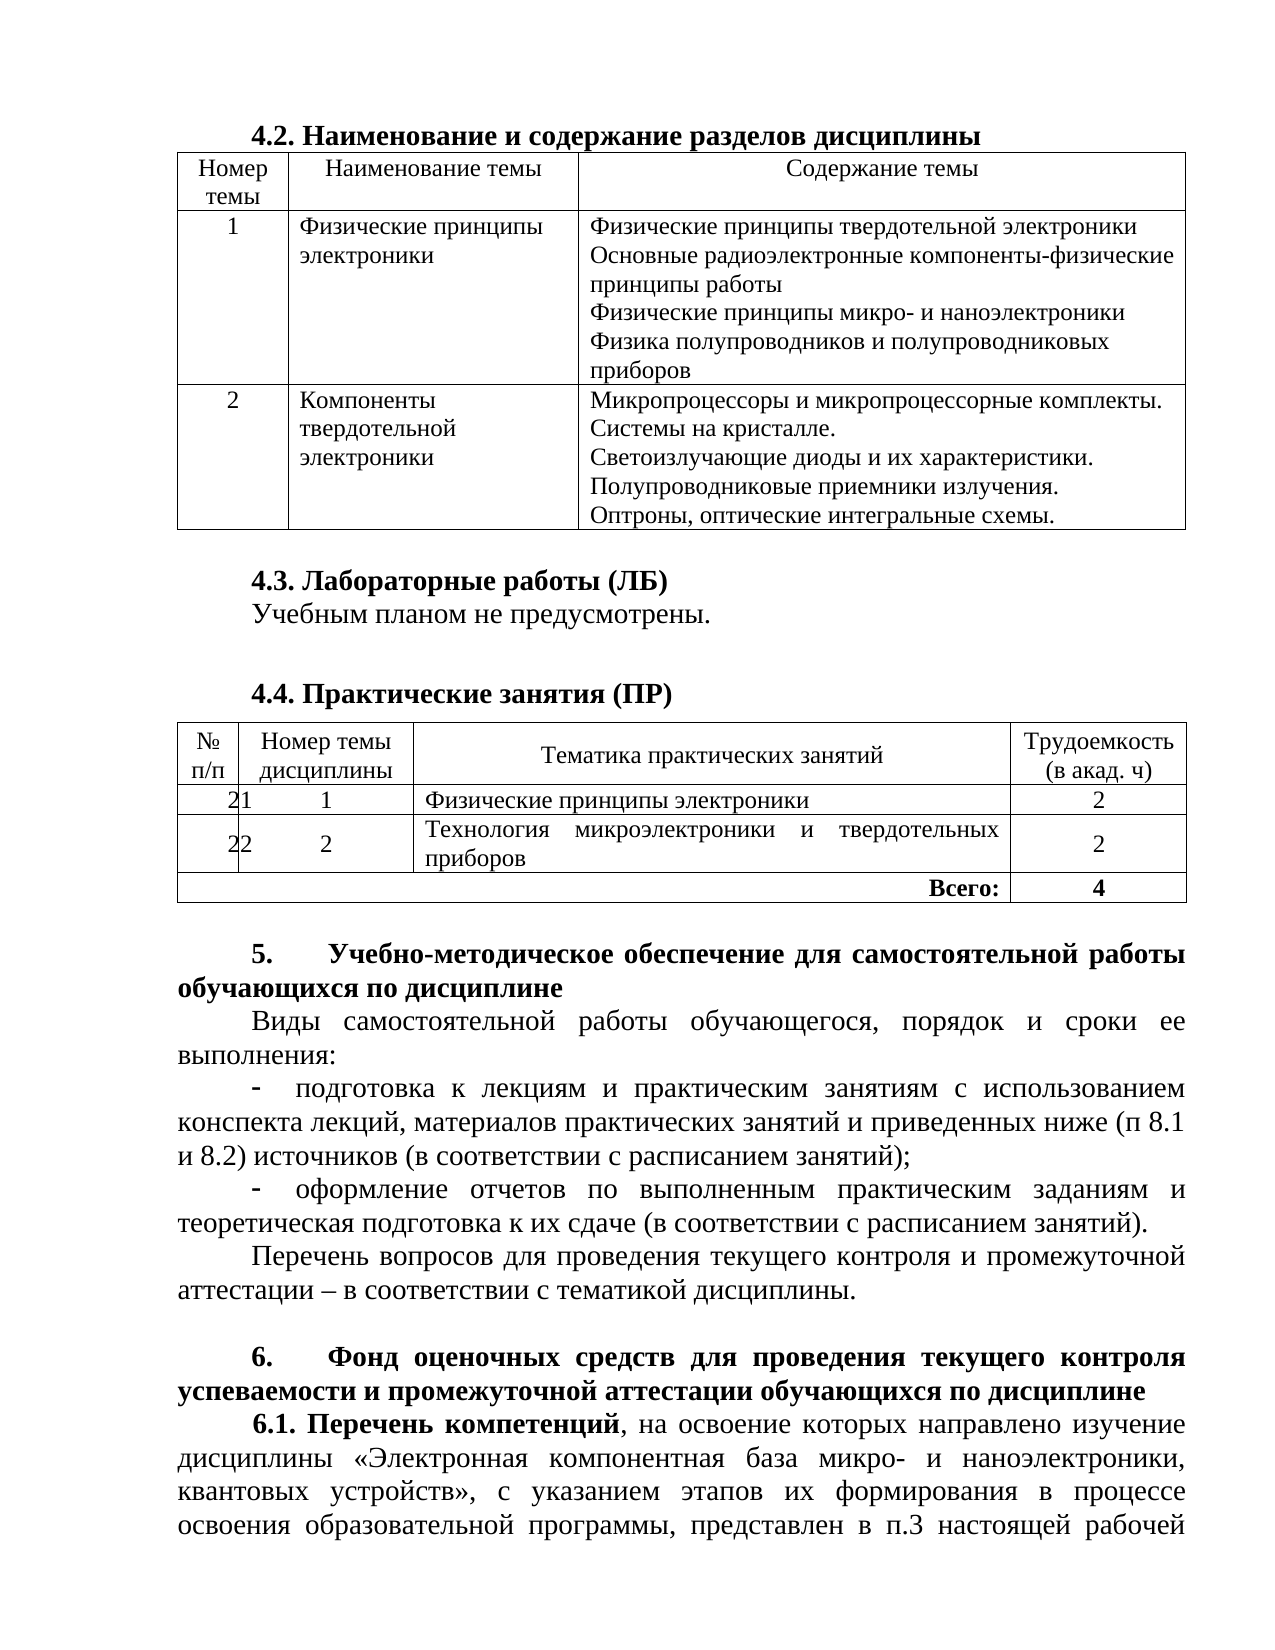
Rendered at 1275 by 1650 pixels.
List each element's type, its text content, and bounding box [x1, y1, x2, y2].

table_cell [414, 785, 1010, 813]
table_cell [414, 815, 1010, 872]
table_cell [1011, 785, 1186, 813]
list Фонд оценочных средств для проведения текущего контроля успеваемости и промежуточной аттестации обучающихся по дисциплине [177, 1339, 1186, 1406]
text Виды самостоятельной работы обучающегося, порядок и сроки ее выполнения: [177, 1003, 1186, 1071]
text 4.2. Наименование и содержание разделов дисциплины [177, 118, 1186, 152]
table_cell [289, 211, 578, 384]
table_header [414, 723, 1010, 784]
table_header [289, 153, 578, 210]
list Учебно-методическое обеспечение для самостоятельной работы обучающихся по дисциплине [177, 936, 1186, 1003]
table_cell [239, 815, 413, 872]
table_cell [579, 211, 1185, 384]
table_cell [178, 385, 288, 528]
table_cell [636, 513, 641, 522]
text Перечень вопросов для проведения текущего контроля и промежуточной аттестации – в соответствии с тематикой дисциплины. [177, 1238, 1186, 1306]
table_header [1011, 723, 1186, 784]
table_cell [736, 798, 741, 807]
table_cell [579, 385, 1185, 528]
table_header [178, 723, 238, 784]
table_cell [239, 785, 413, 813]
text 4.4. Практические занятия (ПР) [177, 676, 1186, 710]
text Учебным планом не предусмотрены. [177, 597, 1186, 630]
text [177, 1406, 1186, 1540]
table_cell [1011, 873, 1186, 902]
text 4.3. Лабораторные работы (ЛБ) [177, 563, 1186, 597]
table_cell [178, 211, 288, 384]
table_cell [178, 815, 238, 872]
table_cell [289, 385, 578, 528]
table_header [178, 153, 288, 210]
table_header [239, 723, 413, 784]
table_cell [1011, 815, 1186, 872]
list оформление отчетов по выполненным практическим заданиям и теоретическая подготовка к их сдаче (в соответствии с расписанием занятий). [177, 1171, 1186, 1238]
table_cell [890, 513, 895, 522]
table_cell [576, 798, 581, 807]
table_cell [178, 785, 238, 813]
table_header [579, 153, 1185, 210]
list подготовка к лекциям и практическим занятиям с использованием конспекта лекций, материалов практических занятий и приведенных ниже (п 8.1 и 8.2) источников (в соответствии с расписанием занятий); [177, 1071, 1186, 1171]
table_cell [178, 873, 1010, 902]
